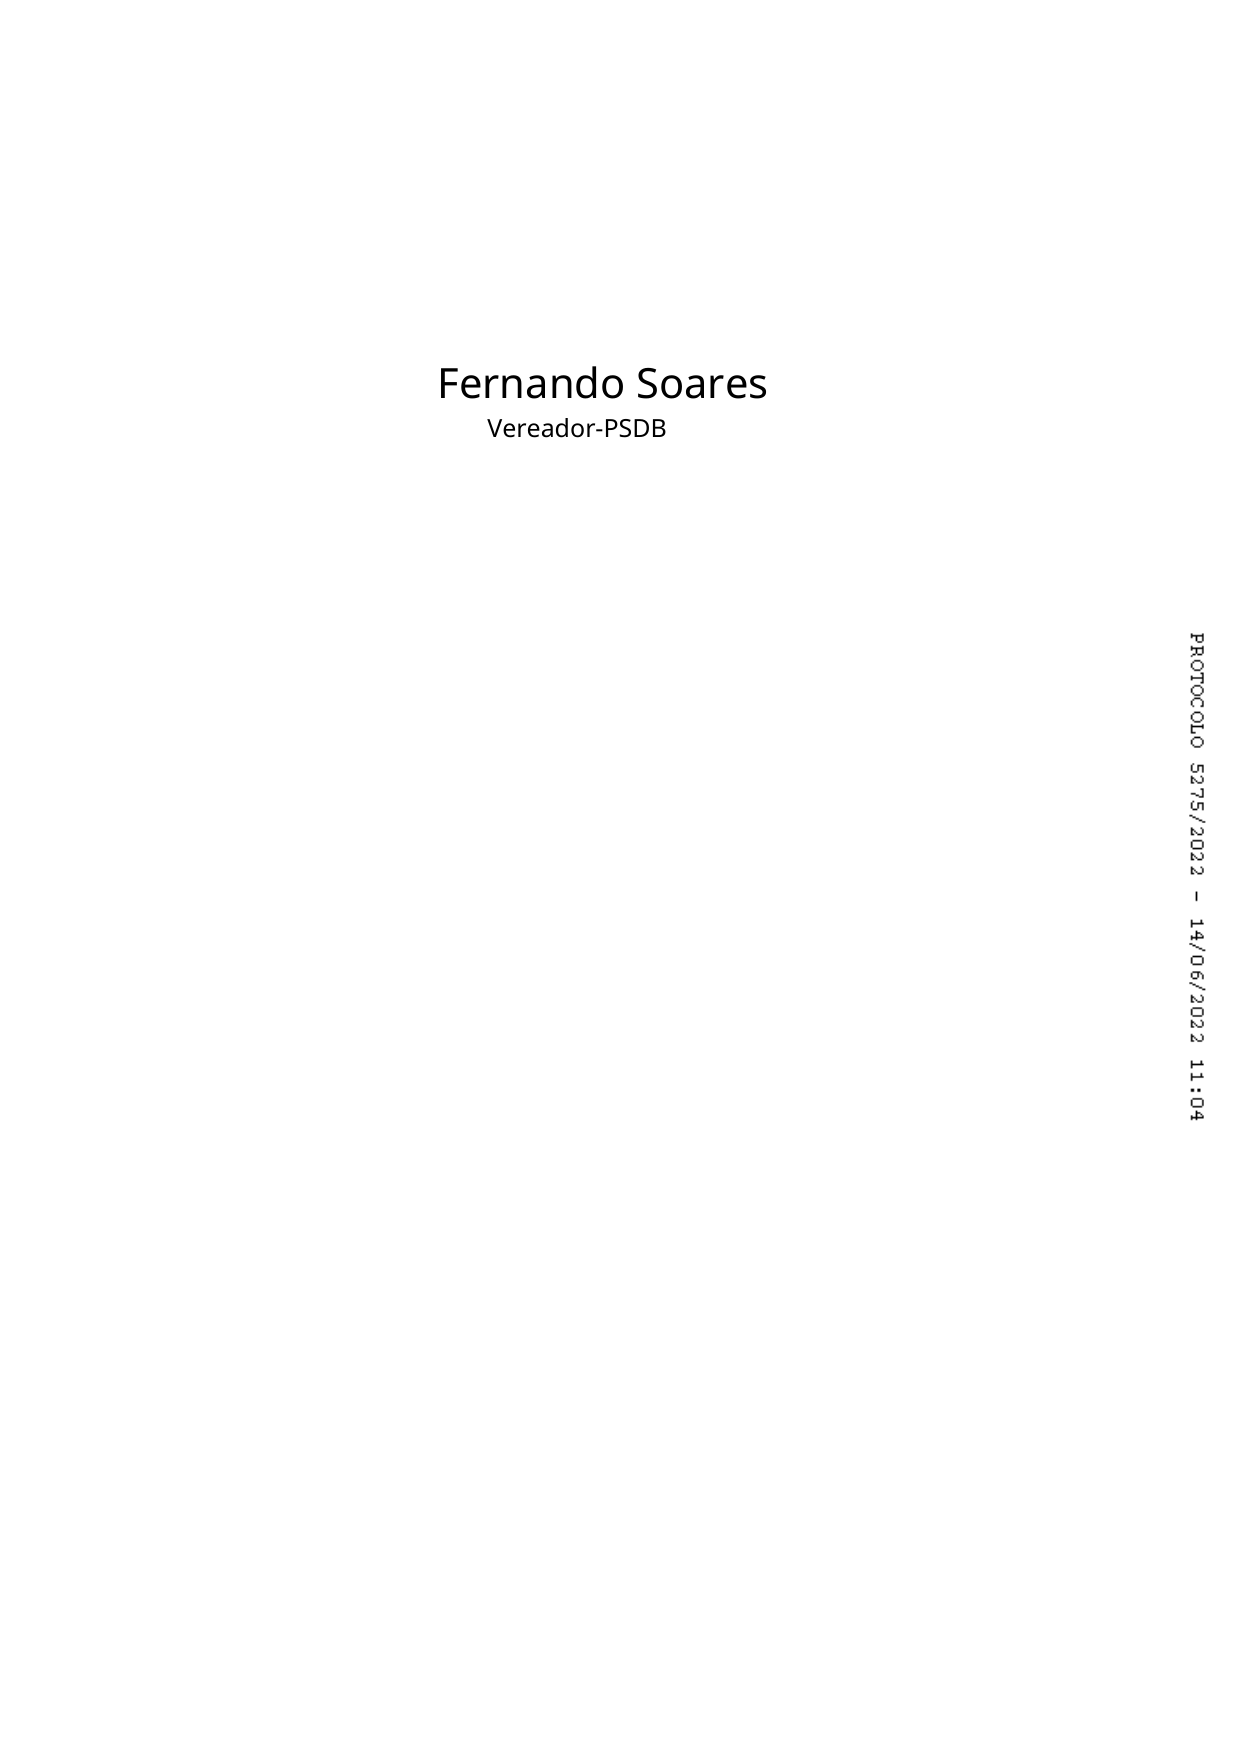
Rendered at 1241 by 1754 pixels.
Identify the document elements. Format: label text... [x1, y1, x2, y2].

text Fernando Soares [177, 354, 1152, 411]
picture [1164, 629, 1228, 1125]
text Vereador-PSDB [177, 411, 1152, 445]
